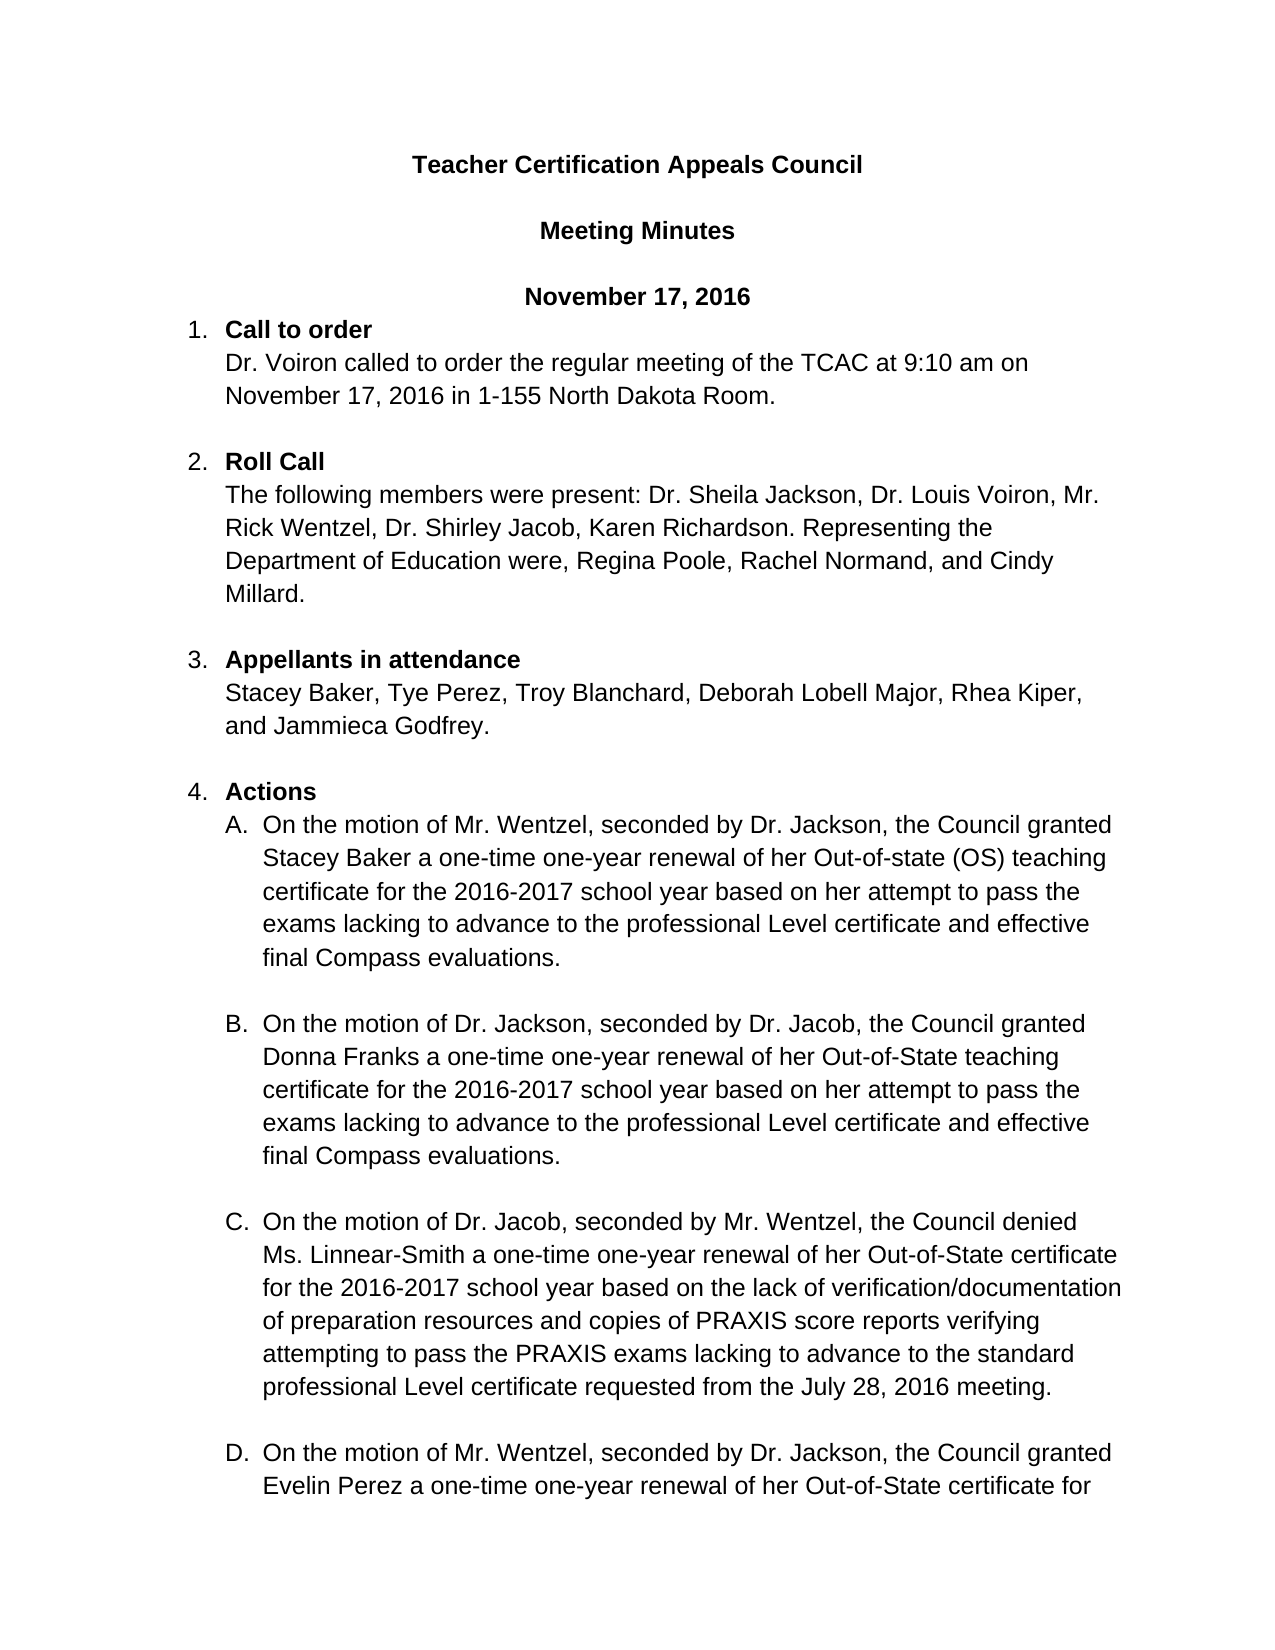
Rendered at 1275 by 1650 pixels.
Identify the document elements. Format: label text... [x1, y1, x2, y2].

list Roll Call [187, 447, 1125, 476]
list Call to order [187, 315, 1125, 344]
list On the motion of Dr. Jacob, seconded by Mr. Wentzel, the Council denied Ms. Linnear-Smith a one-time one-year renewal of her Out-of-State certificate for the 2016-2017 school year based on the lack of verification/documentation of preparation resources and copies of PRAXIS score reports verifying attempting to pass the PRAXIS exams lacking to advance to the standard professional Level certificate requested from the July 28, 2016 meeting. [225, 1207, 1125, 1401]
list Appellants in attendance [187, 645, 1125, 674]
text November 17, 2016 [150, 282, 1125, 311]
list Stacey Baker, Tye Perez, Troy Blanchard, Deborah Lobell Major, Rhea Kiper, and Jammieca Godfrey. [225, 678, 1125, 740]
text Teacher Certification Appeals Council [150, 150, 1125, 179]
list Dr. Voiron called to order the regular meeting of the TCAC at 9:10 am on November 17, 2016 in 1-155 North Dakota Room. [225, 348, 1125, 410]
list Actions [187, 777, 1125, 806]
text Meeting Minutes [150, 216, 1125, 245]
list The following members were present: Dr. Sheila Jackson, Dr. Louis Voiron, Mr. Rick Wentzel, Dr. Shirley Jacob, Karen Richardson. Representing the Department of Education were, Regina Poole, Rachel Normand, and Cindy Millard. [225, 480, 1125, 608]
list On the motion of Dr. Jackson, seconded by Dr. Jacob, the Council granted Donna Franks a one-time one-year renewal of her Out-of-State teaching certificate for the 2016-2017 school year based on her attempt to pass the exams lacking to advance to the professional Level certificate and effective final Compass evaluations. [225, 1008, 1125, 1169]
list On the motion of Mr. Wentzel, seconded by Dr. Jackson, the Council granted Stacey Baker a one-time one-year renewal of her Out-of-state (OS) teaching certificate for the 2016-2017 school year based on her attempt to pass the exams lacking to advance to the professional Level certificate and effective final Compass evaluations. [225, 810, 1125, 971]
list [225, 1438, 1125, 1499]
